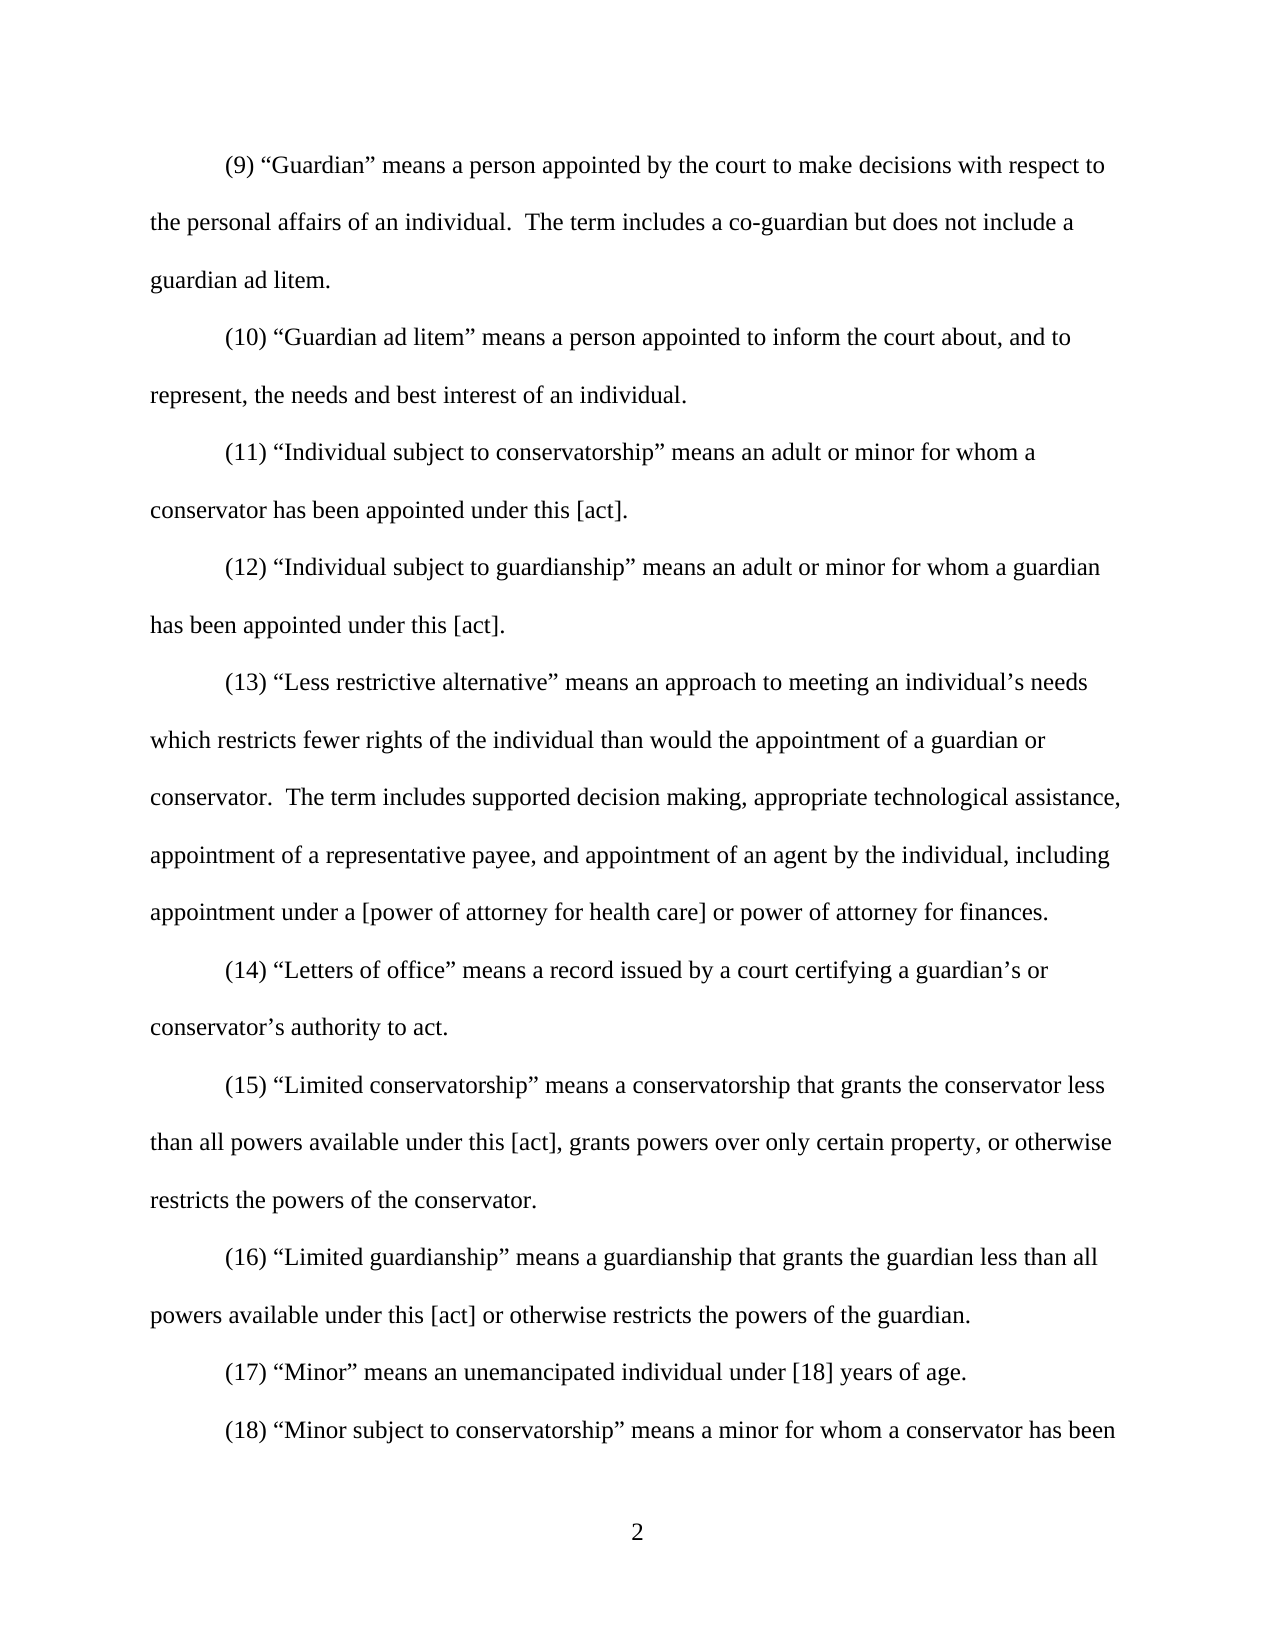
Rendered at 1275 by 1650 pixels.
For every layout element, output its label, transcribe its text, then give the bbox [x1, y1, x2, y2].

text (16) “Limited guardianship” means a guardianship that grants the guardian less than all powers available under this [act] or otherwise restricts the powers of the guardian. [150, 1242, 1125, 1329]
text (11) “Individual subject to conservatorship” means an adult or minor for whom a conservator has been appointed under this [act]. [150, 437, 1125, 524]
text (12) “Individual subject to guardianship” means an adult or minor for whom a guardian has been appointed under this [act]. [150, 552, 1125, 639]
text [150, 1415, 1125, 1444]
text (10) “Guardian ad litem” means a person appointed to inform the court about, and to represent, the needs and best interest of an individual. [150, 322, 1125, 409]
text (9) “Guardian” means a person appointed by the court to make decisions with respect to the personal affairs of an individual. The term includes a co-guardian but does not include a guardian ad litem. [150, 150, 1125, 294]
text (17) “Minor” means an unemancipated individual under [18] years of age. [150, 1357, 1125, 1386]
text (14) “Letters of office” means a record issued by a court certifying a guardian’s or conservator’s authority to act. [150, 955, 1125, 1041]
text (15) “Limited conservatorship” means a conservatorship that grants the conservator less than all powers available under this [act], grants powers over only certain property, or otherwise restricts the powers of the conservator. [150, 1070, 1125, 1214]
text (13) “Less restrictive alternative” means an approach to meeting an individual’s needs which restricts fewer rights of the individual than would the appointment of a guardian or conservator. The term includes supported decision making, appropriate technological assistance, appointment of a representative payee, and appointment of an agent by the individual, including appointment under a [power of attorney for health care] or power of attorney for finances. [150, 667, 1125, 926]
